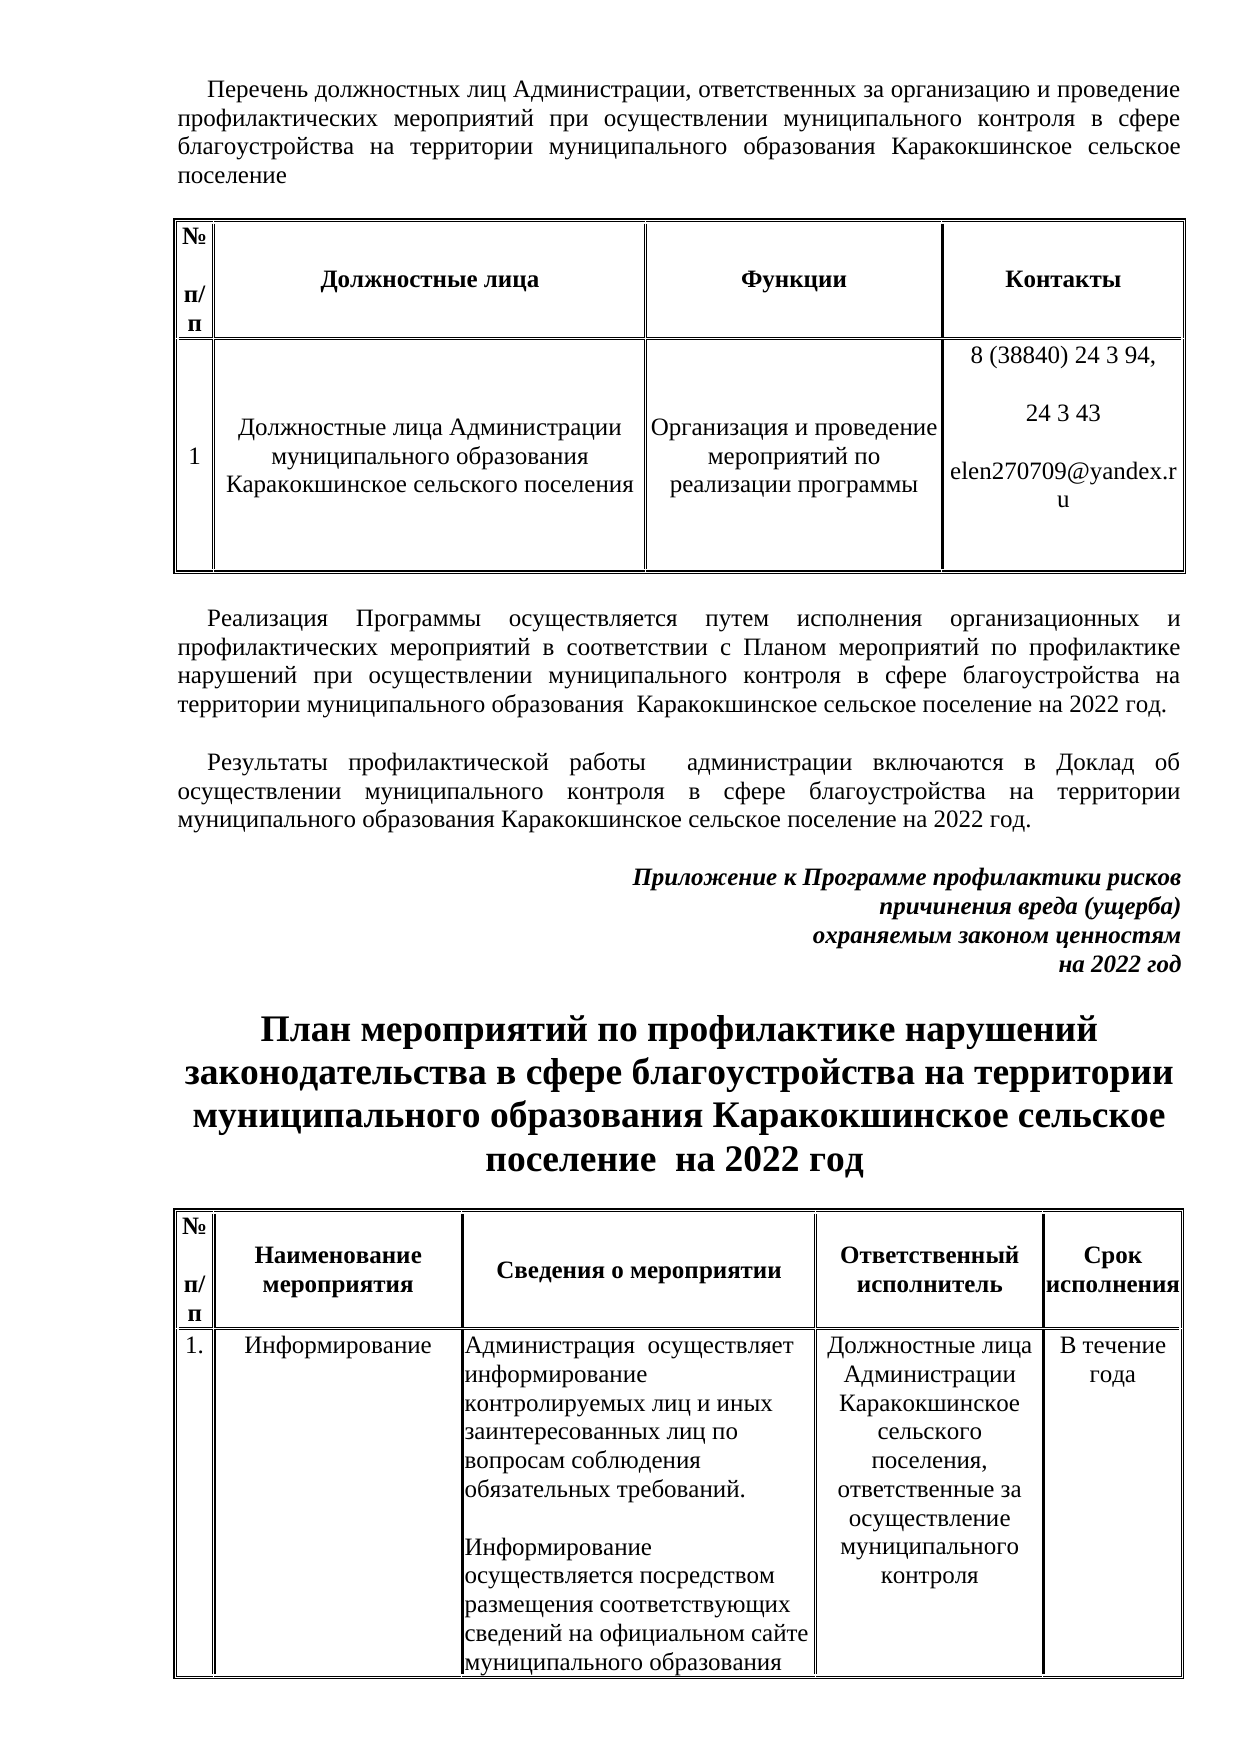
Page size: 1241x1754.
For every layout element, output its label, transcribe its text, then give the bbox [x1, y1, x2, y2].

table_cell 1. [175, 1327, 214, 1676]
table_header № п/п [177, 1210, 214, 1327]
table_cell Информирование [214, 1330, 462, 1676]
text Приложение к Программе профилактики рисков причинения вреда (ущерба) охраняемым законом ценностям на 2022 год [177, 862, 1181, 977]
table_header Наименование мероприятия [214, 1210, 462, 1327]
table_cell Должностные лица Администрации муниципального образования Каракокшинское сельского поселения [214, 340, 646, 570]
table_header Контакты [942, 222, 1183, 337]
table_header Срок исполнения [1043, 1212, 1181, 1327]
table_cell 8 (38840) 24 3 94, 24 3 43 elen270709@yandex.ru [942, 337, 1184, 570]
table_header Сведения о мероприятии [462, 1212, 816, 1327]
text Реализация Программы осуществляется путем исполнения организационных и профилактических мероприятий в соответствии с Планом мероприятий по профилактике нарушений при осуществлении муниципального контроля в сфере благоустройства на территории муниципального образования Каракокшинское сельское поселение на 2022 год. [177, 603, 1181, 718]
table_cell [462, 1330, 816, 1676]
text Перечень должностных лиц Администрации, ответственных за организацию и проведение профилактических мероприятий при осуществлении муниципального контроля в сфере благоустройства на территории муниципального образования Каракокшинское сельское поселение [177, 74, 1181, 189]
text Результаты профилактической работы администрации включаются в Доклад об осуществлении муниципального контроля в сфере благоустройства на территории муниципального образования Каракокшинское сельское поселение на 2022 год. [177, 747, 1181, 833]
table_cell В течение года [1043, 1327, 1182, 1676]
table_header № п/п [177, 222, 214, 337]
table_header Функции [646, 220, 942, 337]
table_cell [816, 1330, 1043, 1676]
table_cell Организация и проведение мероприятий по реализации программы [646, 340, 942, 570]
table_header Должностные лица [214, 222, 646, 337]
table_cell 1 [175, 337, 214, 570]
text План мероприятий по профилактике нарушений законодательства в сфере благоустройства на территории муниципального образования Каракокшинское сельское поселение на 2022 год [177, 1007, 1181, 1179]
table_header Ответственный исполнитель [816, 1210, 1043, 1327]
